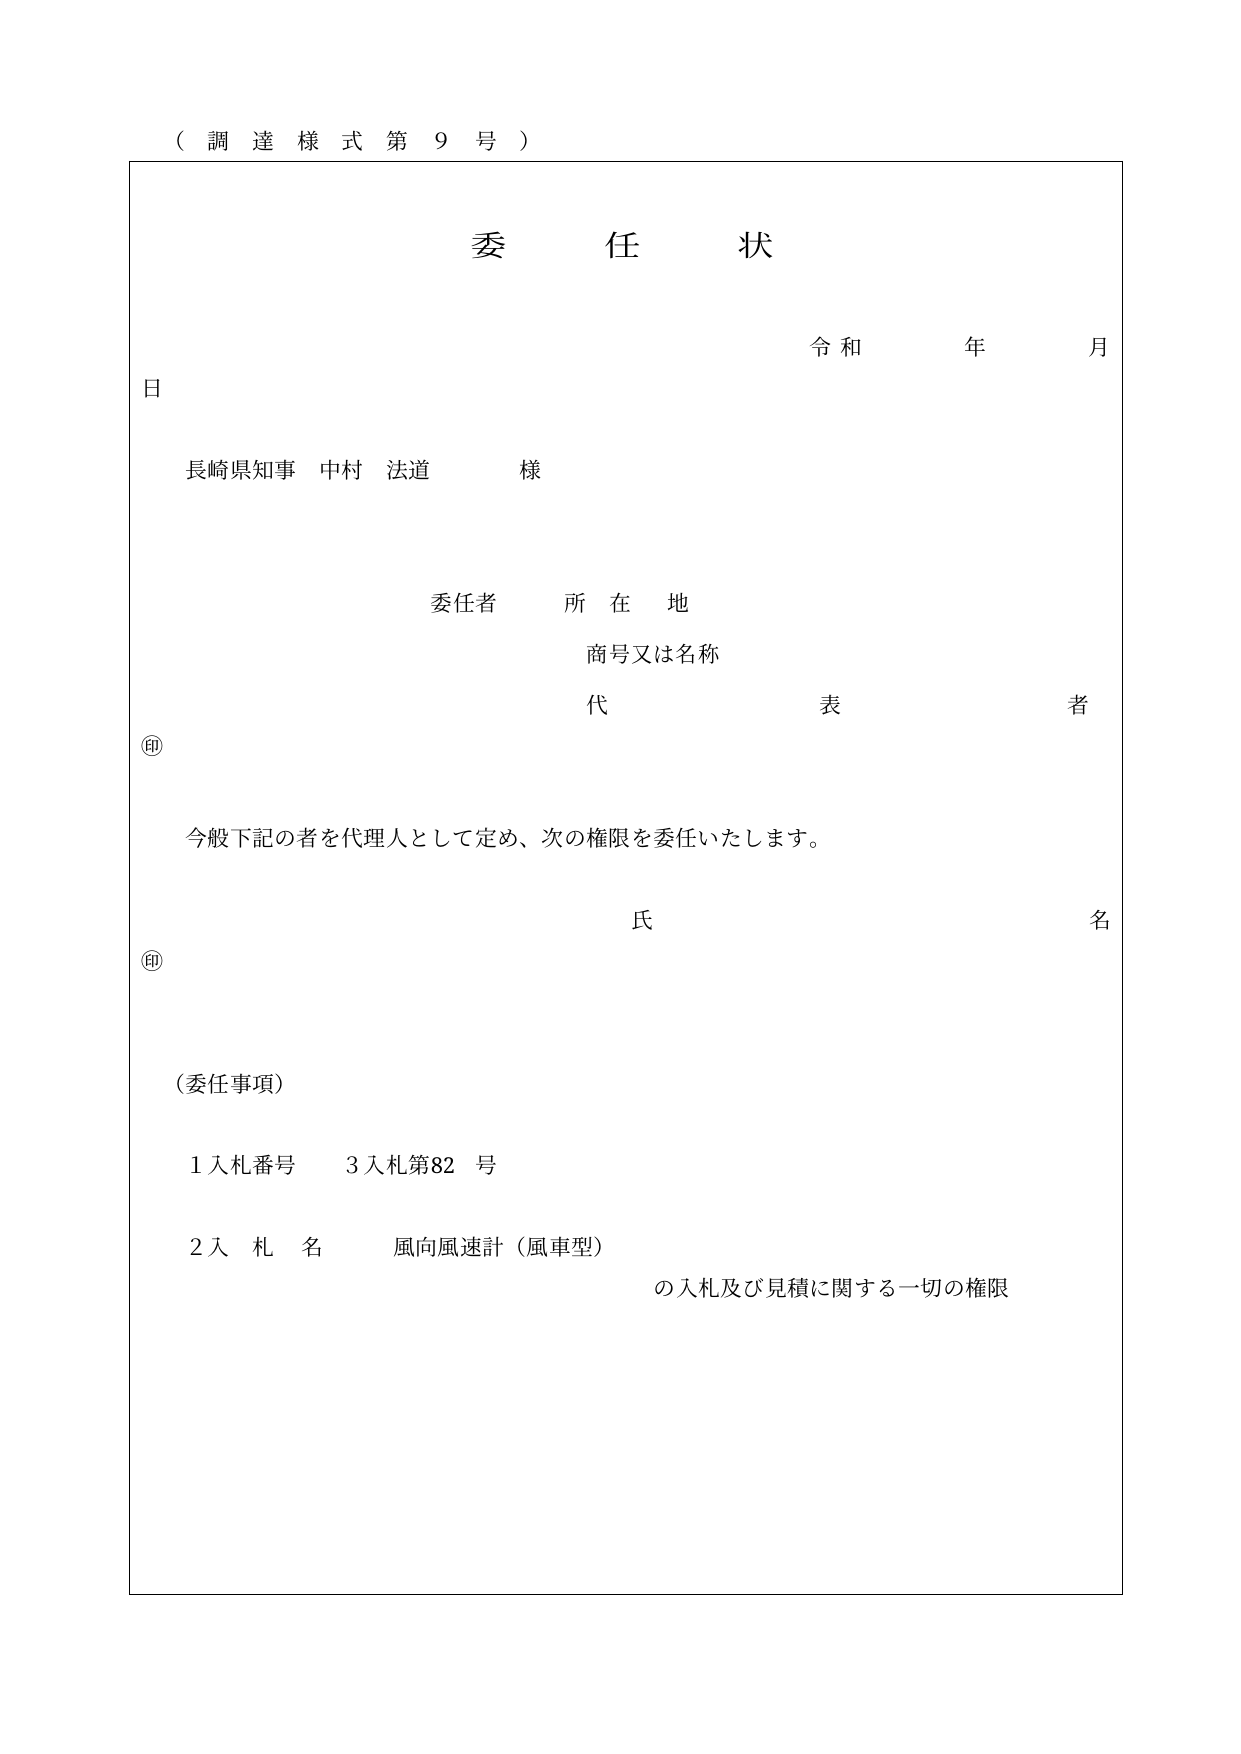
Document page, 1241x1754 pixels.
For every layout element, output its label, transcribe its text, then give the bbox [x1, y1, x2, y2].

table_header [130, 162, 1122, 1594]
text （調達様式第９号） [118, 119, 1122, 161]
